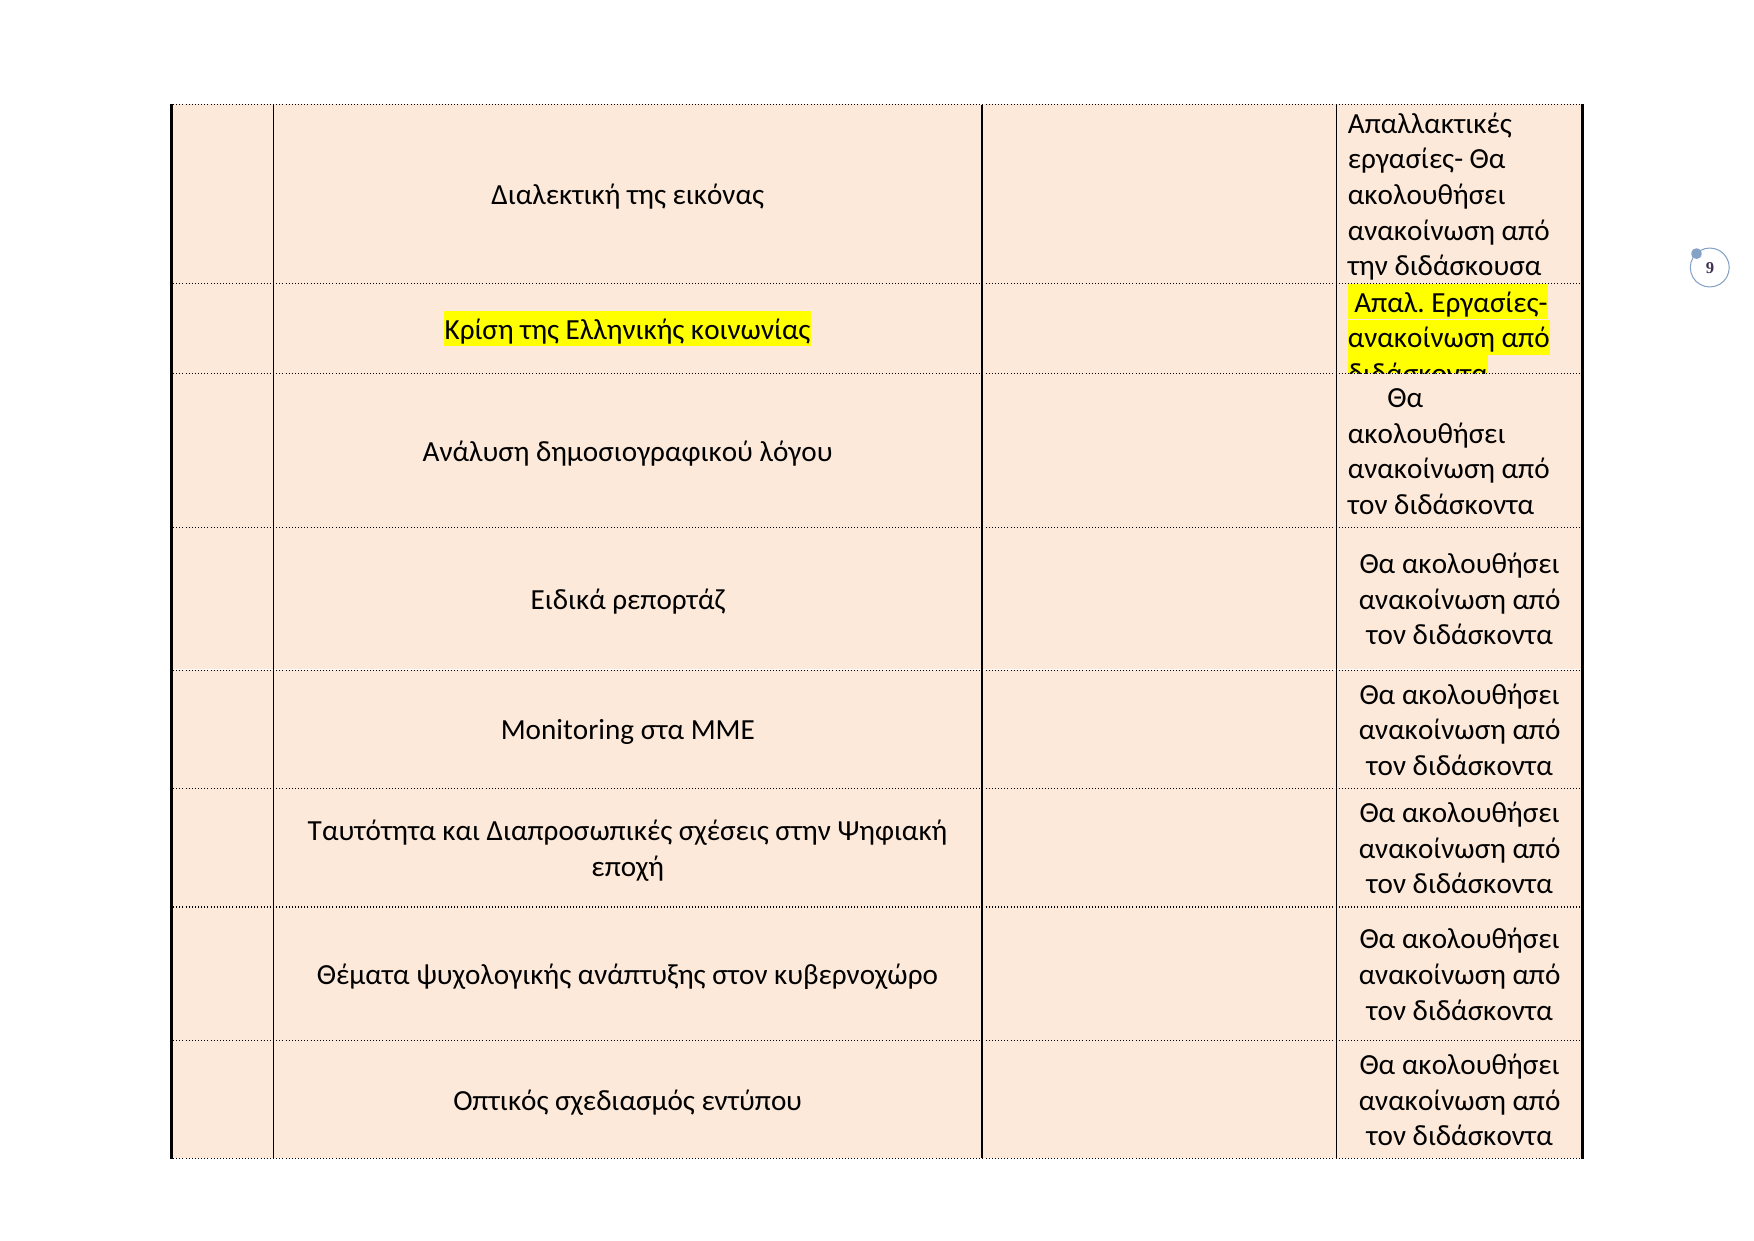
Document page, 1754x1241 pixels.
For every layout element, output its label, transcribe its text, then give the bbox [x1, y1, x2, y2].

table_cell Απαλ. Εργασίες-ανακοίνωση από διδάσκοντα [1337, 283, 1581, 373]
table_cell [983, 283, 1336, 373]
table_cell [173, 104, 273, 283]
table_cell Θα ακολουθήσει ανακοίνωση από τον διδάσκοντα [1337, 373, 1581, 527]
table_cell [173, 527, 273, 669]
table_cell [173, 1040, 273, 1158]
table_cell Θα ακολουθήσει ανακοίνωση από τον διδάσκοντα [1337, 788, 1581, 906]
table_cell Διαλεκτική της εικόνας [274, 104, 982, 283]
table_cell Κρίση της Ελληνικής κοινωνίας [274, 283, 981, 373]
table_cell Θα ακολουθήσει ανακοίνωση από τον διδάσκοντα [1337, 527, 1581, 669]
table_cell Ειδικά ρεπορτάζ [274, 527, 981, 669]
table_cell Tαυτότητα και Διαπροσωπικές σχέσεις στην Ψηφιακή εποχή [274, 788, 981, 906]
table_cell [1337, 906, 1581, 1040]
table_cell [983, 670, 1336, 788]
table_cell Ανάλυση δημοσιογραφικού λόγου [274, 373, 981, 527]
table_cell [173, 670, 273, 788]
table_cell Θα ακολουθήσει ανακοίνωση από τον διδάσκοντα [1337, 670, 1581, 788]
table_cell Οπτικός σχεδιασμός εντύπου [274, 1040, 981, 1158]
table_cell [173, 373, 273, 527]
table_cell Θέματα ψυχολογικής ανάπτυξης στον κυβερνοχώρο [274, 906, 981, 1040]
table_cell [983, 373, 1336, 527]
table_cell Monitoring στα ΜΜΕ [274, 670, 981, 788]
table_cell [983, 104, 1336, 283]
table_cell [173, 788, 273, 906]
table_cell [1337, 1040, 1581, 1158]
table_cell [983, 788, 1336, 906]
table_cell [983, 527, 1336, 669]
table_cell [983, 1040, 1336, 1158]
table_cell [173, 906, 273, 1040]
table_cell [983, 906, 1336, 1040]
table_cell Απαλλακτικές εργασίες- Θα ακολουθήσει ανακοίνωση από την διδάσκουσα [1337, 104, 1581, 283]
table_cell [173, 283, 273, 373]
